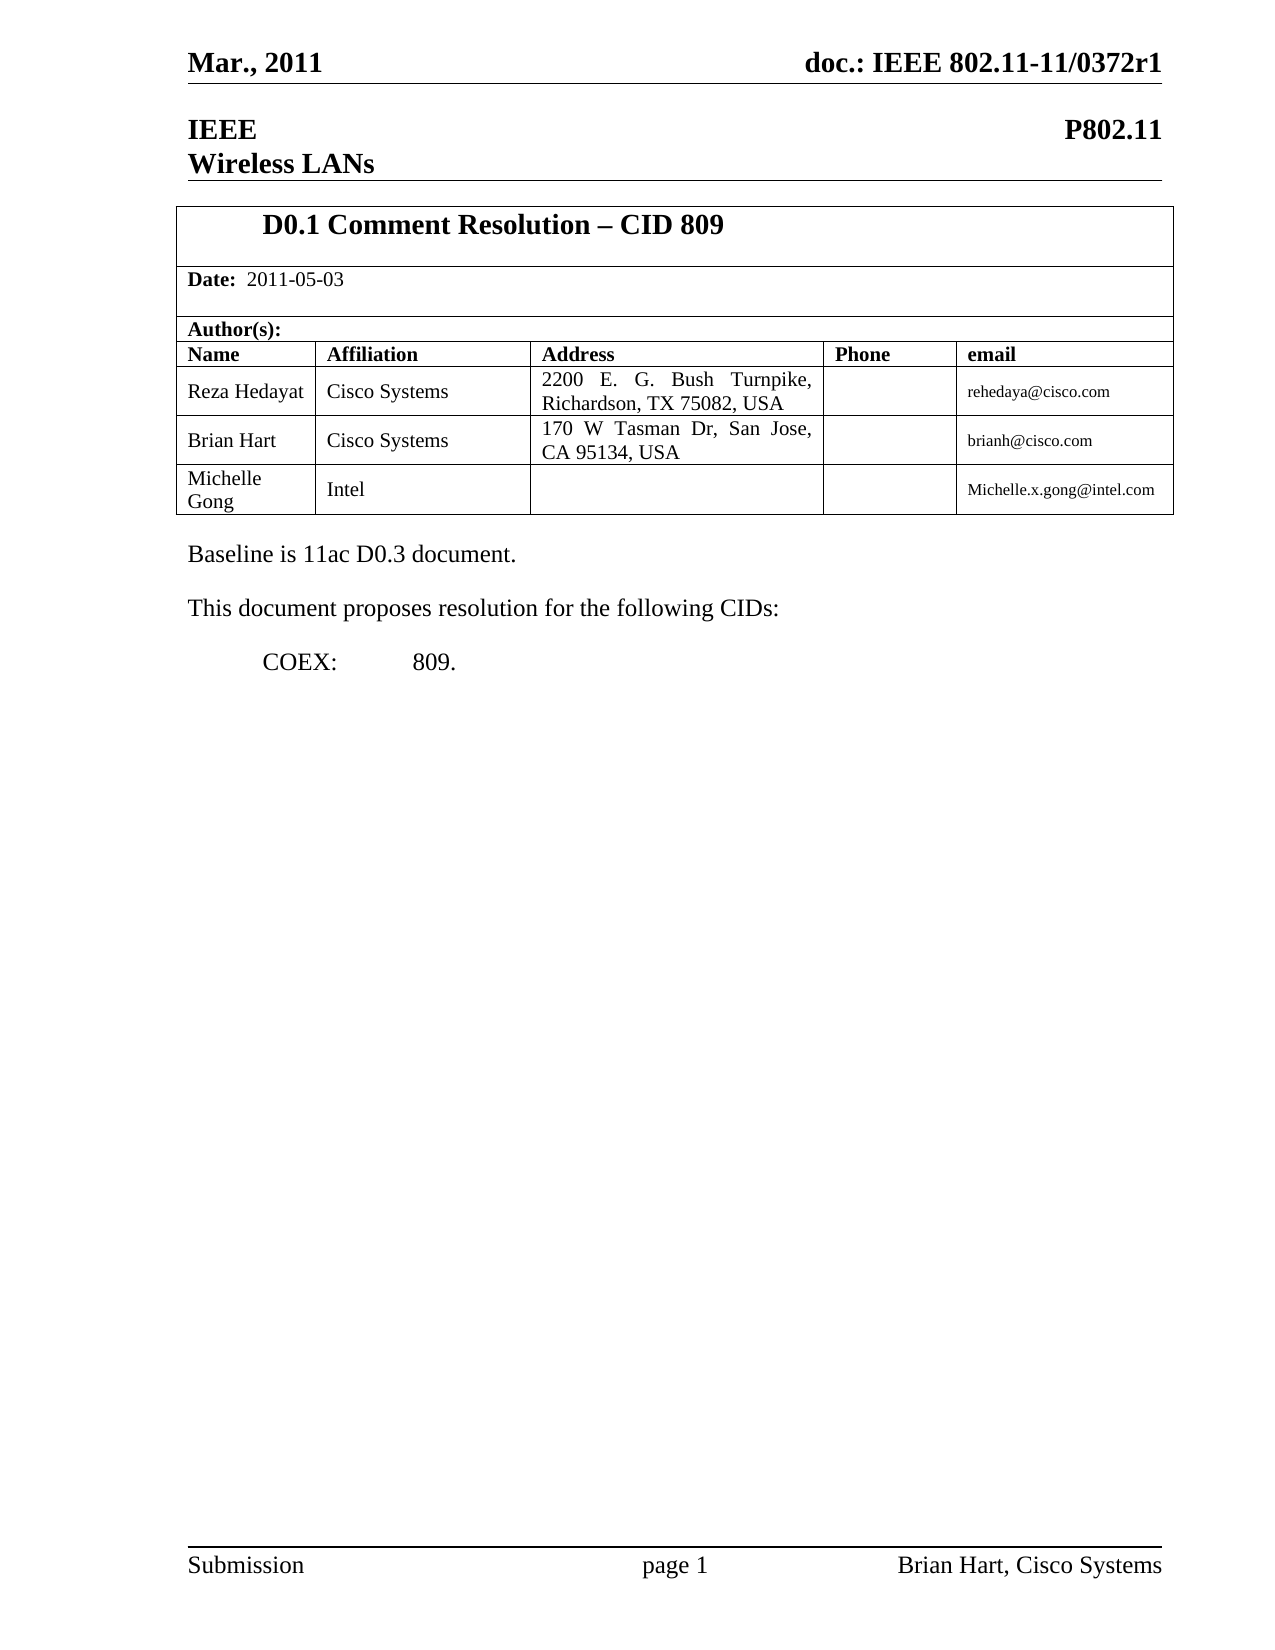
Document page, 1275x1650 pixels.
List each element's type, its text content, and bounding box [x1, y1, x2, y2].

table_cell Intel [316, 465, 530, 513]
subtitle This document proposes resolution for the following CIDs: [187, 593, 1162, 622]
table_cell 170 W Tasman Dr, San Jose, CA 95134, USA [531, 416, 823, 464]
table_cell Cisco Systems [316, 367, 530, 415]
table_cell Affiliation [316, 342, 530, 366]
table_cell Michelle.x.gong@intel.com [957, 465, 1173, 513]
table_cell rehedaya@cisco.com [957, 367, 1173, 415]
table_cell [824, 416, 956, 464]
table_cell Date: 2011-05-03 [177, 267, 1173, 316]
table_cell 2200 E. G. Bush Turnpike, Richardson, TX 75082, USA [531, 367, 823, 415]
table_cell Name [177, 342, 315, 366]
table_cell Cisco Systems [316, 416, 530, 464]
table_cell Address [531, 342, 823, 366]
table_header D0.1 Comment Resolution – CID 809 [177, 207, 1173, 266]
text IEEE P802.11 Wireless LANs [187, 112, 1162, 181]
table_cell Author(s): [177, 317, 1173, 341]
subtitle Baseline is 11ac D0.3 document. [187, 539, 1162, 568]
table_cell brianh@cisco.com [957, 416, 1173, 464]
table_cell [824, 367, 956, 415]
table_cell Michelle Gong [177, 465, 315, 513]
subtitle COEX: 809. [187, 647, 1162, 676]
table_cell [824, 465, 956, 513]
table_cell Brian Hart [177, 416, 315, 464]
table_cell Reza Hedayat [177, 367, 315, 415]
table_cell email [957, 342, 1173, 366]
table_cell Phone [824, 342, 956, 366]
table_cell [531, 465, 823, 513]
